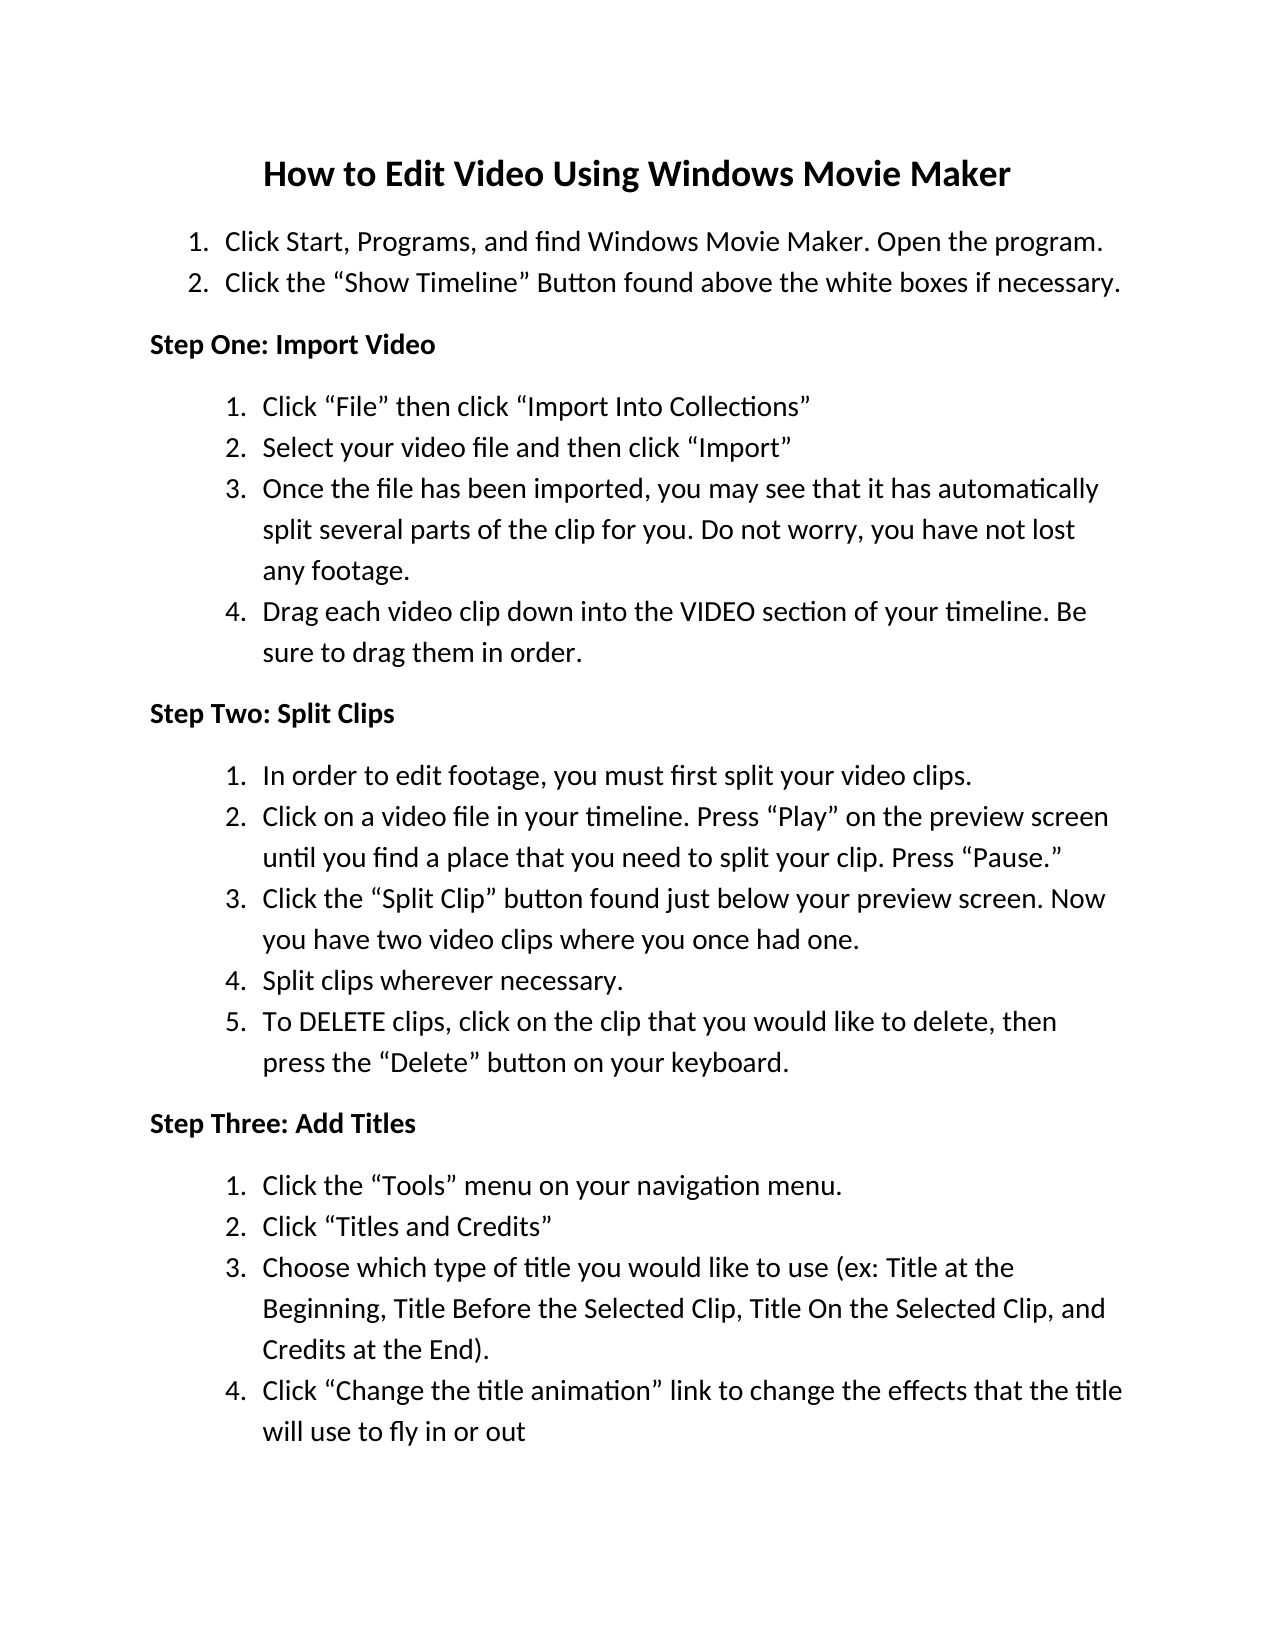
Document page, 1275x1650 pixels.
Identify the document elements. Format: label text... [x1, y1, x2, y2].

list Click on a video file in your timeline. Press “Play” on the preview screen until you find a place that you need to split your clip. Press “Pause.” [225, 798, 1125, 875]
text How to Edit Video Using Windows Movie Maker [150, 150, 1125, 196]
list To DELETE clips, click on the clip that you would like to delete, then press the “Delete” button on your keyboard. [225, 1003, 1125, 1079]
text Step Two: Split Clips [150, 695, 1125, 731]
text Step One: Import Video [150, 326, 1125, 362]
list Click the “Split Clip” button found just below your preview screen. Now you have two video clips where you once had one. [225, 880, 1125, 957]
text Step Three: Add Titles [150, 1106, 1125, 1141]
list Drag each video clip down into the VIDEO section of your timeline. Be sure to drag them in order. [225, 593, 1125, 669]
list Choose which type of title you would like to use (ex: Title at the Beginning, Title Before the Selected Clip, Title On the Selected Clip, and Credits at the End). [225, 1249, 1125, 1367]
list Click “Change the title animation” link to change the effects that the title will use to fly in or out [225, 1372, 1125, 1448]
list Split clips wherever necessary. [225, 962, 1125, 997]
list Once the file has been imported, you may see that it has automatically split several parts of the clip for you. Do not worry, you have not lost any footage. [225, 470, 1125, 587]
list Click “File” then click “Import Into Collections” [225, 388, 1125, 424]
list Click the “Show Timeline” Button found above the white boxes if necessary. [187, 264, 1125, 300]
list In order to edit footage, you must first split your video clips. [225, 757, 1125, 793]
list Click “Titles and Credits” [225, 1208, 1125, 1244]
list Select your video file and then click “Import” [225, 429, 1125, 464]
list Click Start, Programs, and find Windows Movie Maker. Open the program. [187, 223, 1125, 259]
list Click the “Tools” menu on your navigation menu. [225, 1167, 1125, 1203]
